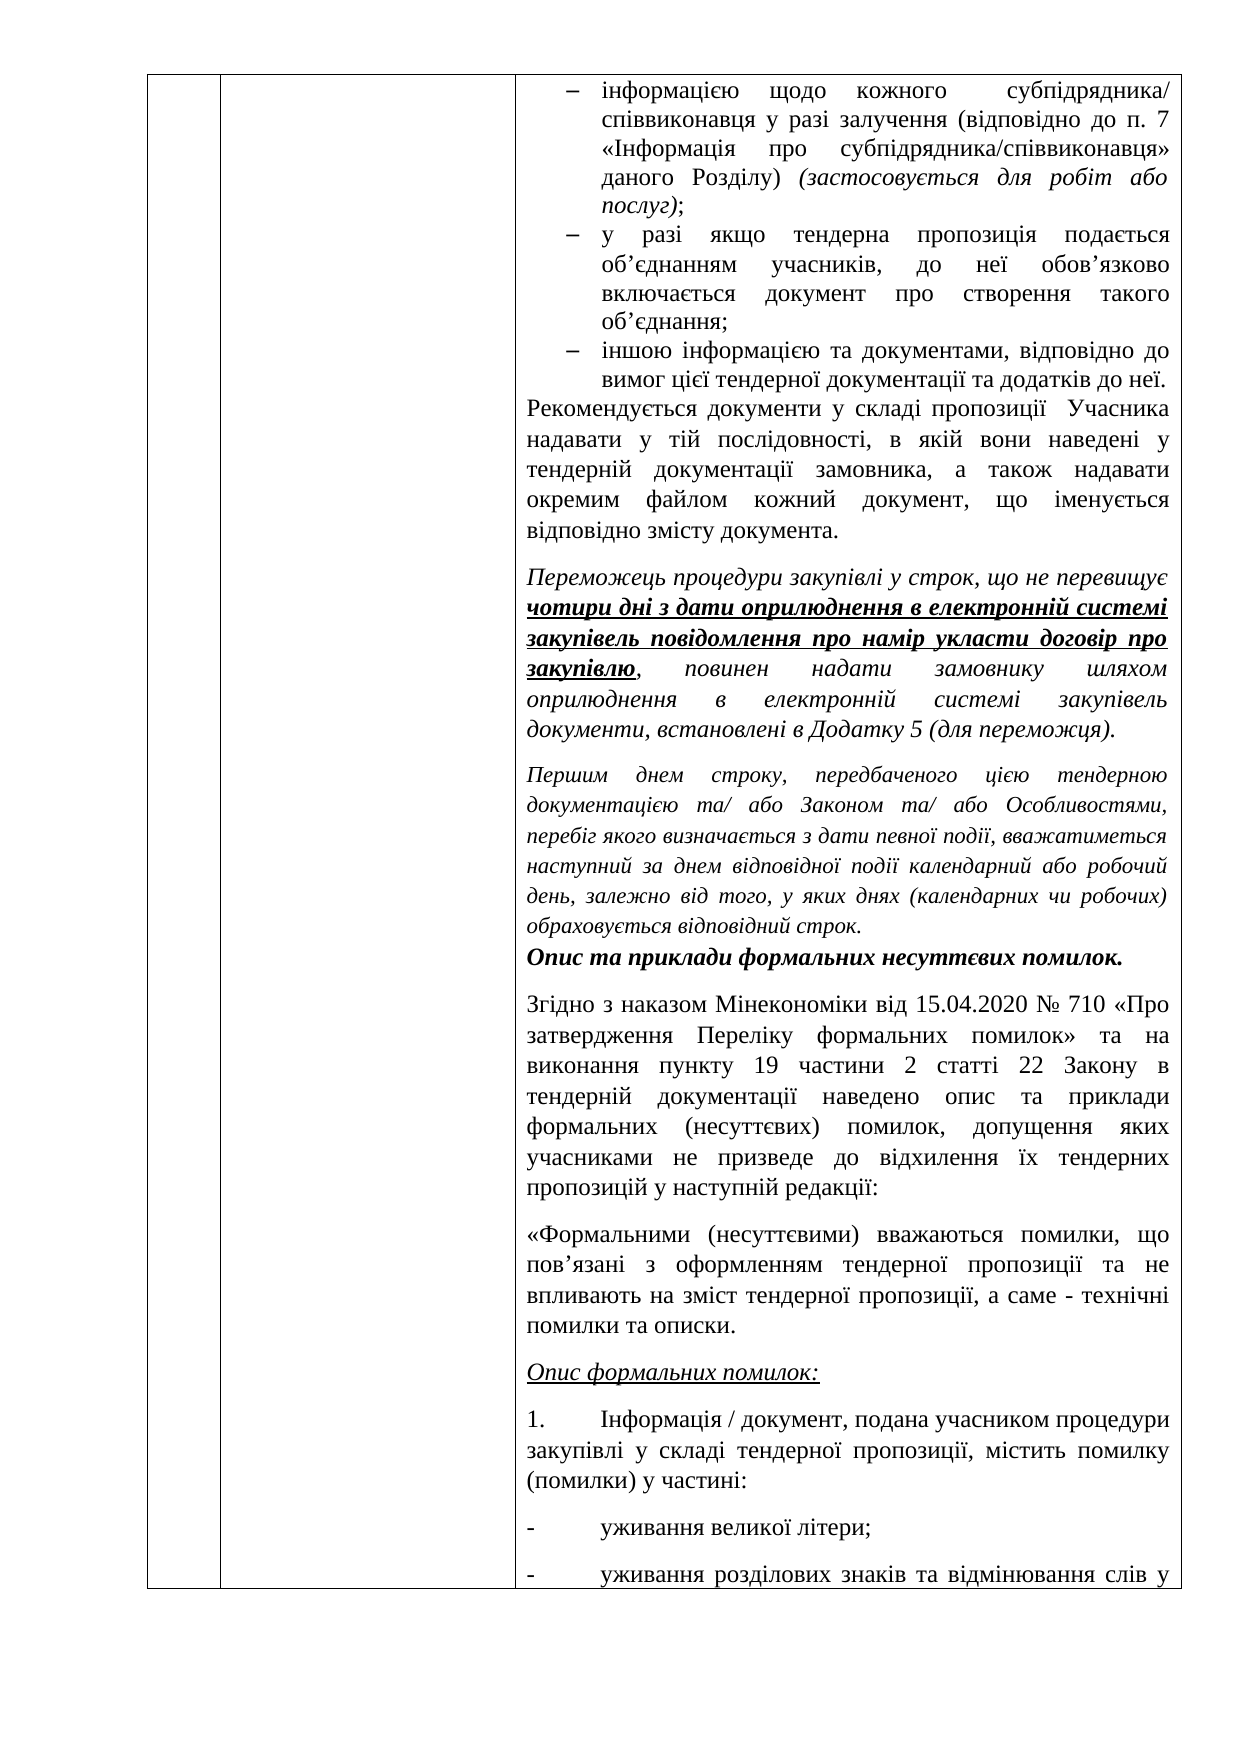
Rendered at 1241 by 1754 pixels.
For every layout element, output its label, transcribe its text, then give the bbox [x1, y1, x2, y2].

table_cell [516, 75, 1181, 1588]
table_cell 1 [148, 75, 220, 1588]
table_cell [221, 75, 515, 1588]
